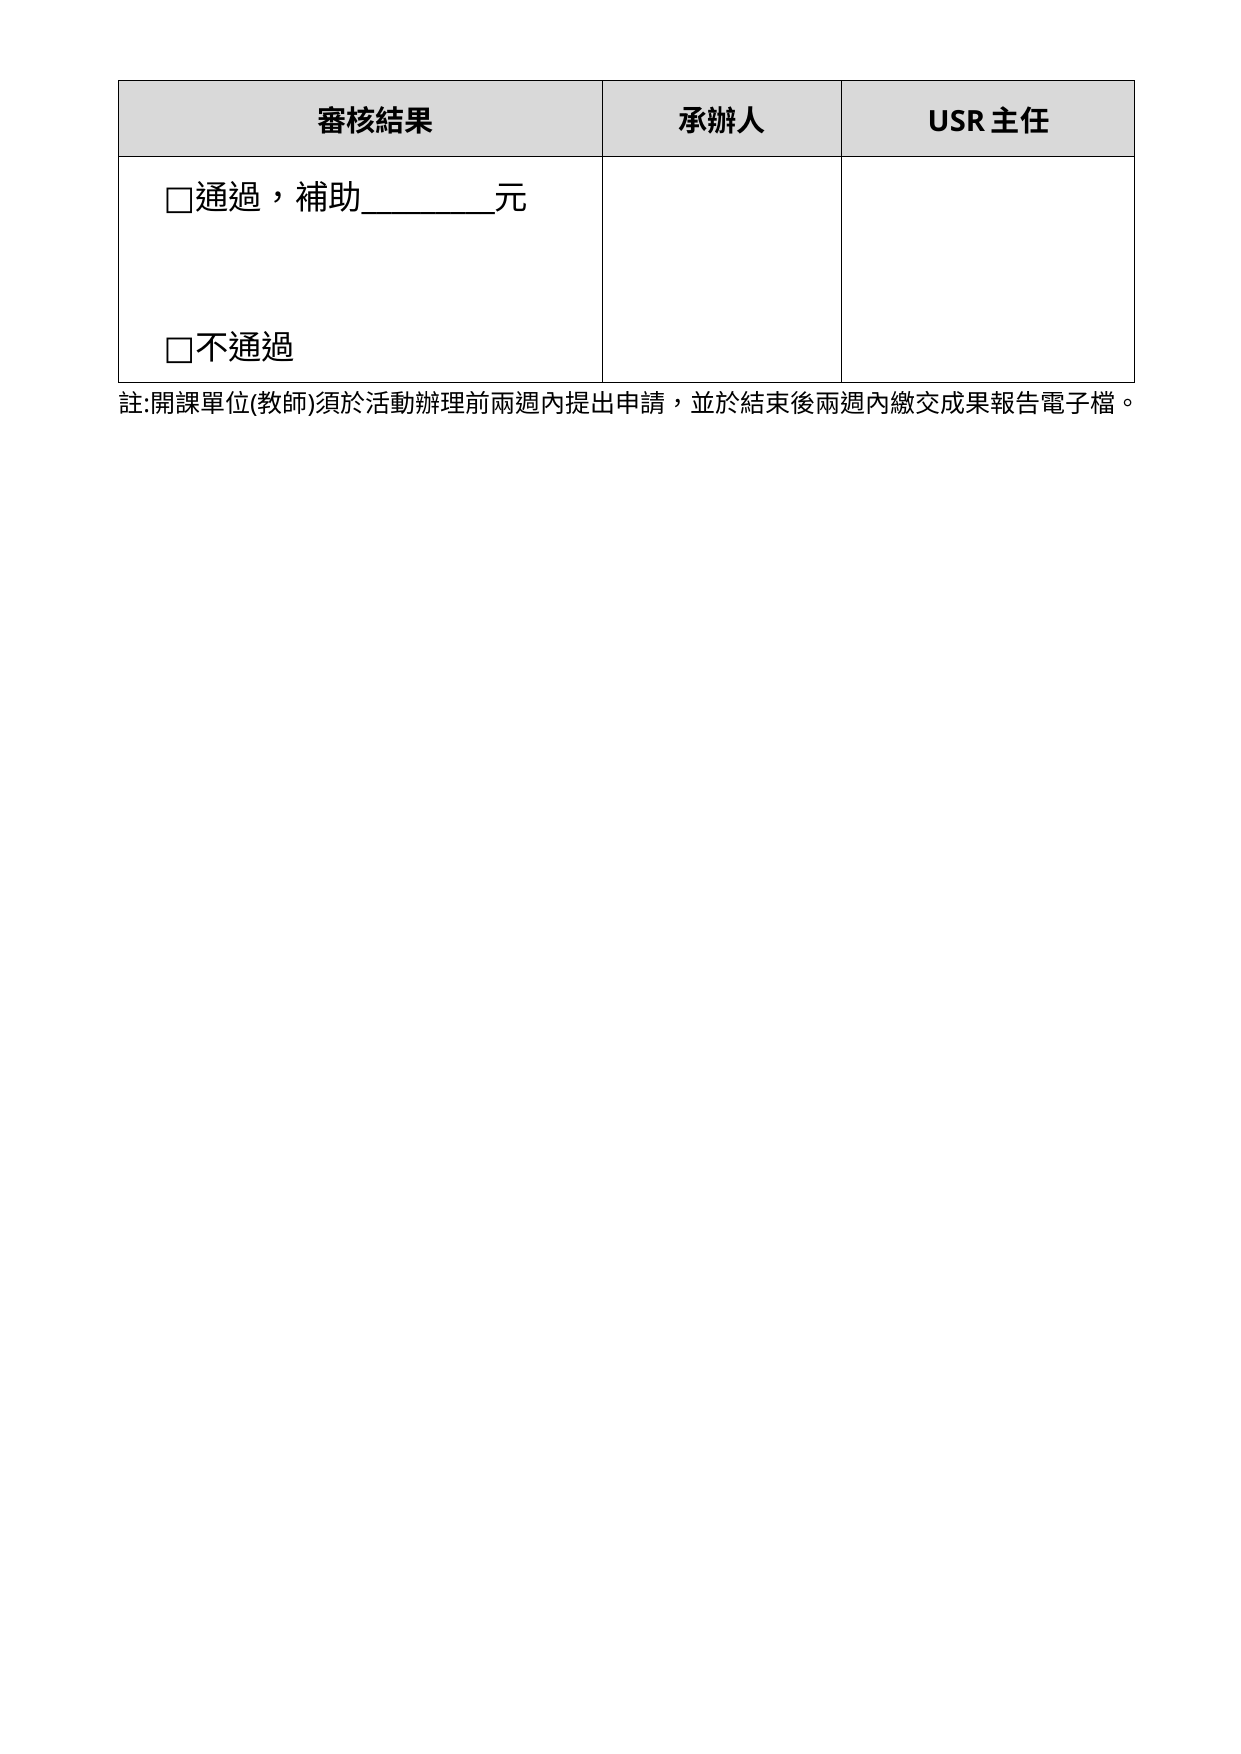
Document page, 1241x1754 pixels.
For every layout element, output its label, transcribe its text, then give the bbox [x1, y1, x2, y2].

table_cell [842, 157, 1134, 382]
table_cell 承辦人 [603, 81, 841, 156]
table_cell □通過，補助_________元 □不通過 [119, 157, 602, 382]
text 註:開課單位(教師)須於活動辦理前兩週內提出申請，並於結束後兩週內繳交成果報告電子檔。 [118, 383, 1166, 421]
table_cell [603, 157, 841, 382]
table_cell 審核結果 [119, 81, 602, 156]
table_cell USR主任 [842, 81, 1134, 156]
